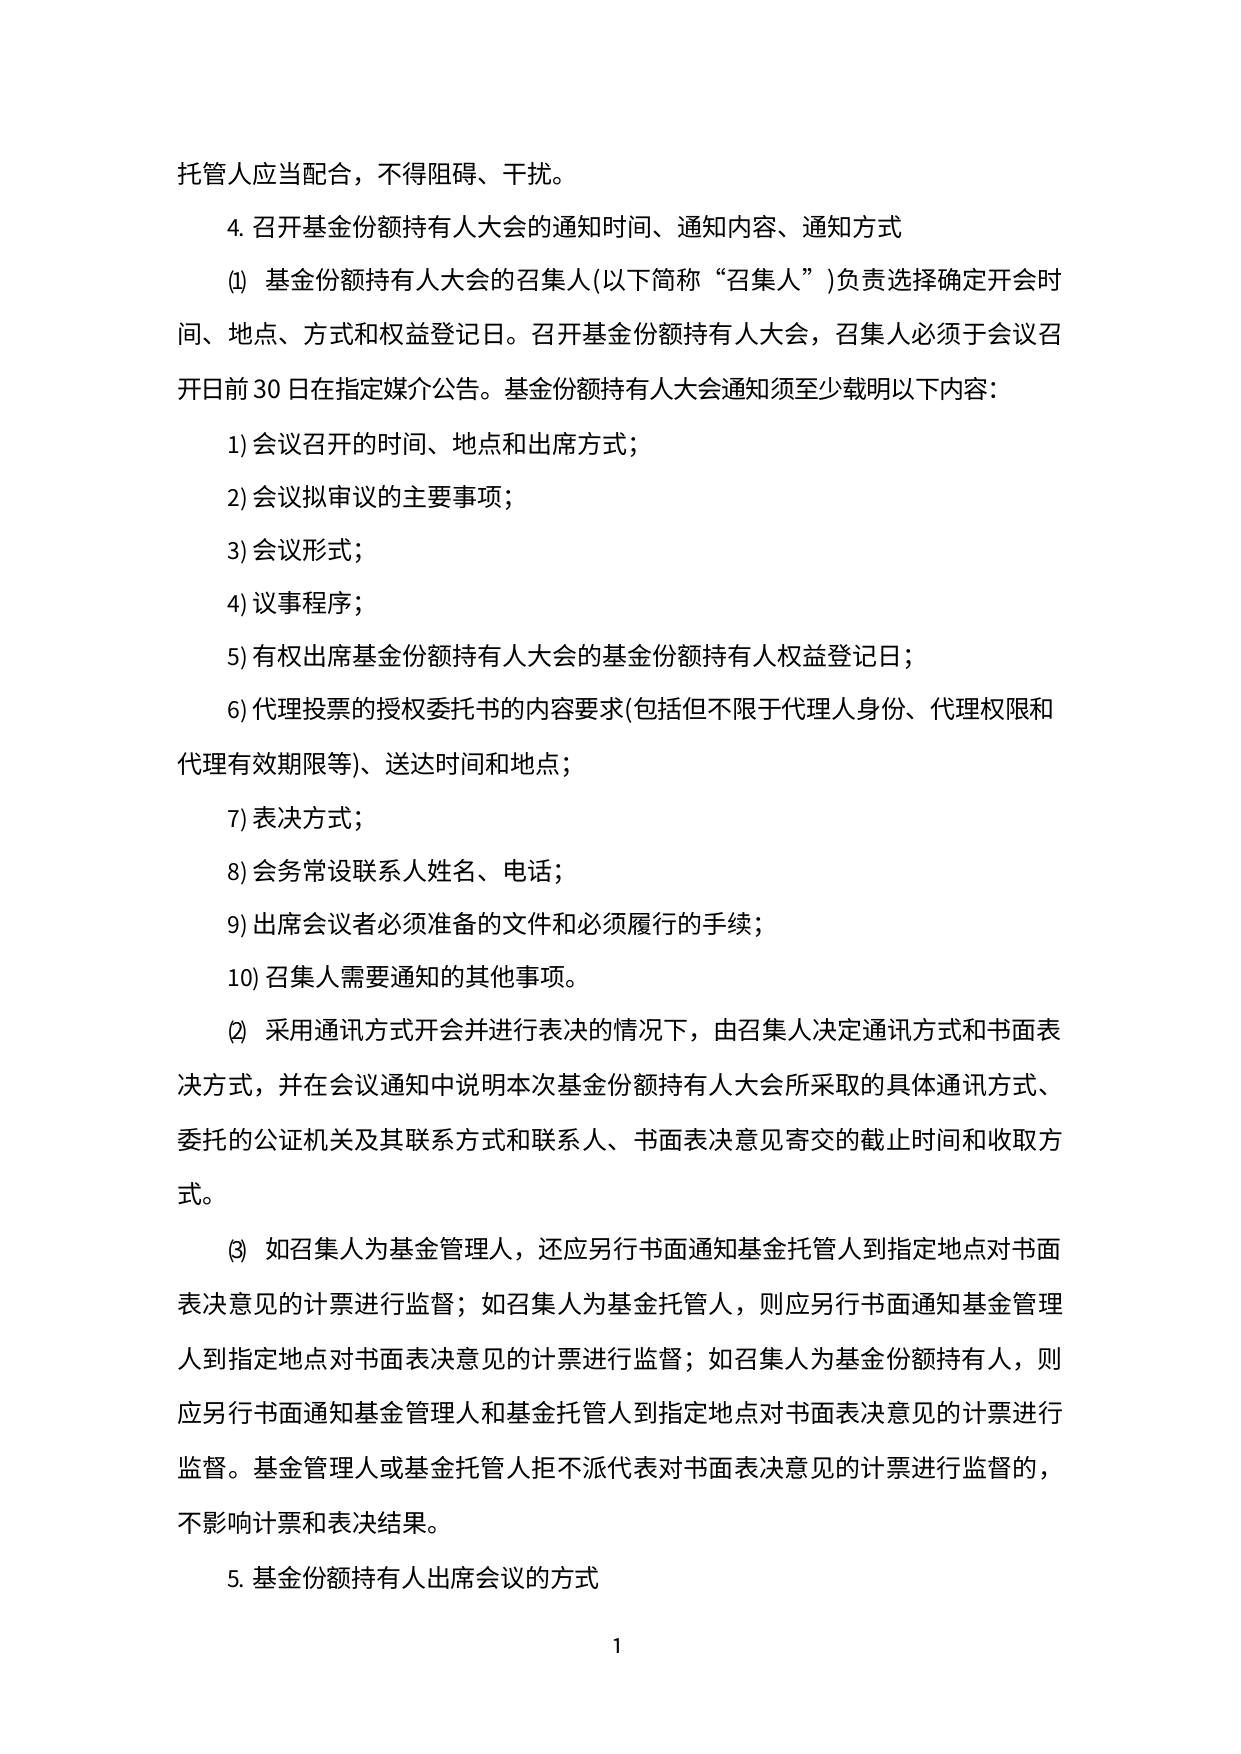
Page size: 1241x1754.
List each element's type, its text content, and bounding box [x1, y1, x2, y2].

list 议事程序； [227, 583, 1111, 620]
list 召集人需要通知的其他事项。 [227, 958, 1111, 994]
list 出席会议者必须准备的文件和必须履行的手续； [227, 905, 1111, 941]
list 会议形式； [227, 531, 1111, 567]
list 代理投票的授权委托书的内容要求(包括但不限于代理人身份、代理权限和代理有效期限等)、送达时间和地点； [177, 689, 1063, 780]
list 会议召开的时间、地点和出席方式； [227, 424, 1111, 461]
list 会议拟审议的主要事项； [227, 477, 1111, 514]
list 基金份额持有人大会的召集人(以下简称“召集人”)负责选择确定开会时间、地点、方式和权益登记日。召开基金份额持有人大会，召集人必须于会议召开日前 30 日在指定媒介公告。基金份额持有人大会通知须至少载明以下内容： [177, 260, 1063, 406]
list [227, 1558, 602, 1594]
list 会务常设联系人姓名、电话； [227, 852, 1111, 888]
list 如召集人为基金管理人，还应另行书面通知基金托管人到指定地点对书面表决意见的计票进行监督；如召集人为基金托管人，则应另行书面通知基金管理人到指定地点对书面表决意见的计票进行监督；如召集人为基金份额持有人，则应另行书面通知基金管理人和基金托管人到指定地点对书面表决意见的计票进行监督。基金管理人或基金托管人拒不派代表对书面表决意见的计票进行监督的， 不影响计票和表决结果。 [177, 1230, 1063, 1539]
list 召开基金份额持有人大会的通知时间、通知内容、通知方式 [227, 207, 1111, 243]
list 有权出席基金份额持有人大会的基金份额持有人权益登记日； [227, 636, 1111, 673]
list 表决方式； [227, 799, 1111, 835]
text 托管人应当配合，不得阻碍、干扰。 [177, 154, 1111, 191]
list 采用通讯方式开会并进行表决的情况下，由召集人决定通讯方式和书面表决方式，并在会议通知中说明本次基金份额持有人大会所采取的具体通讯方式、委托的公证机关及其联系方式和联系人、书面表决意见寄交的截止时间和收取方式。 [177, 1011, 1063, 1211]
